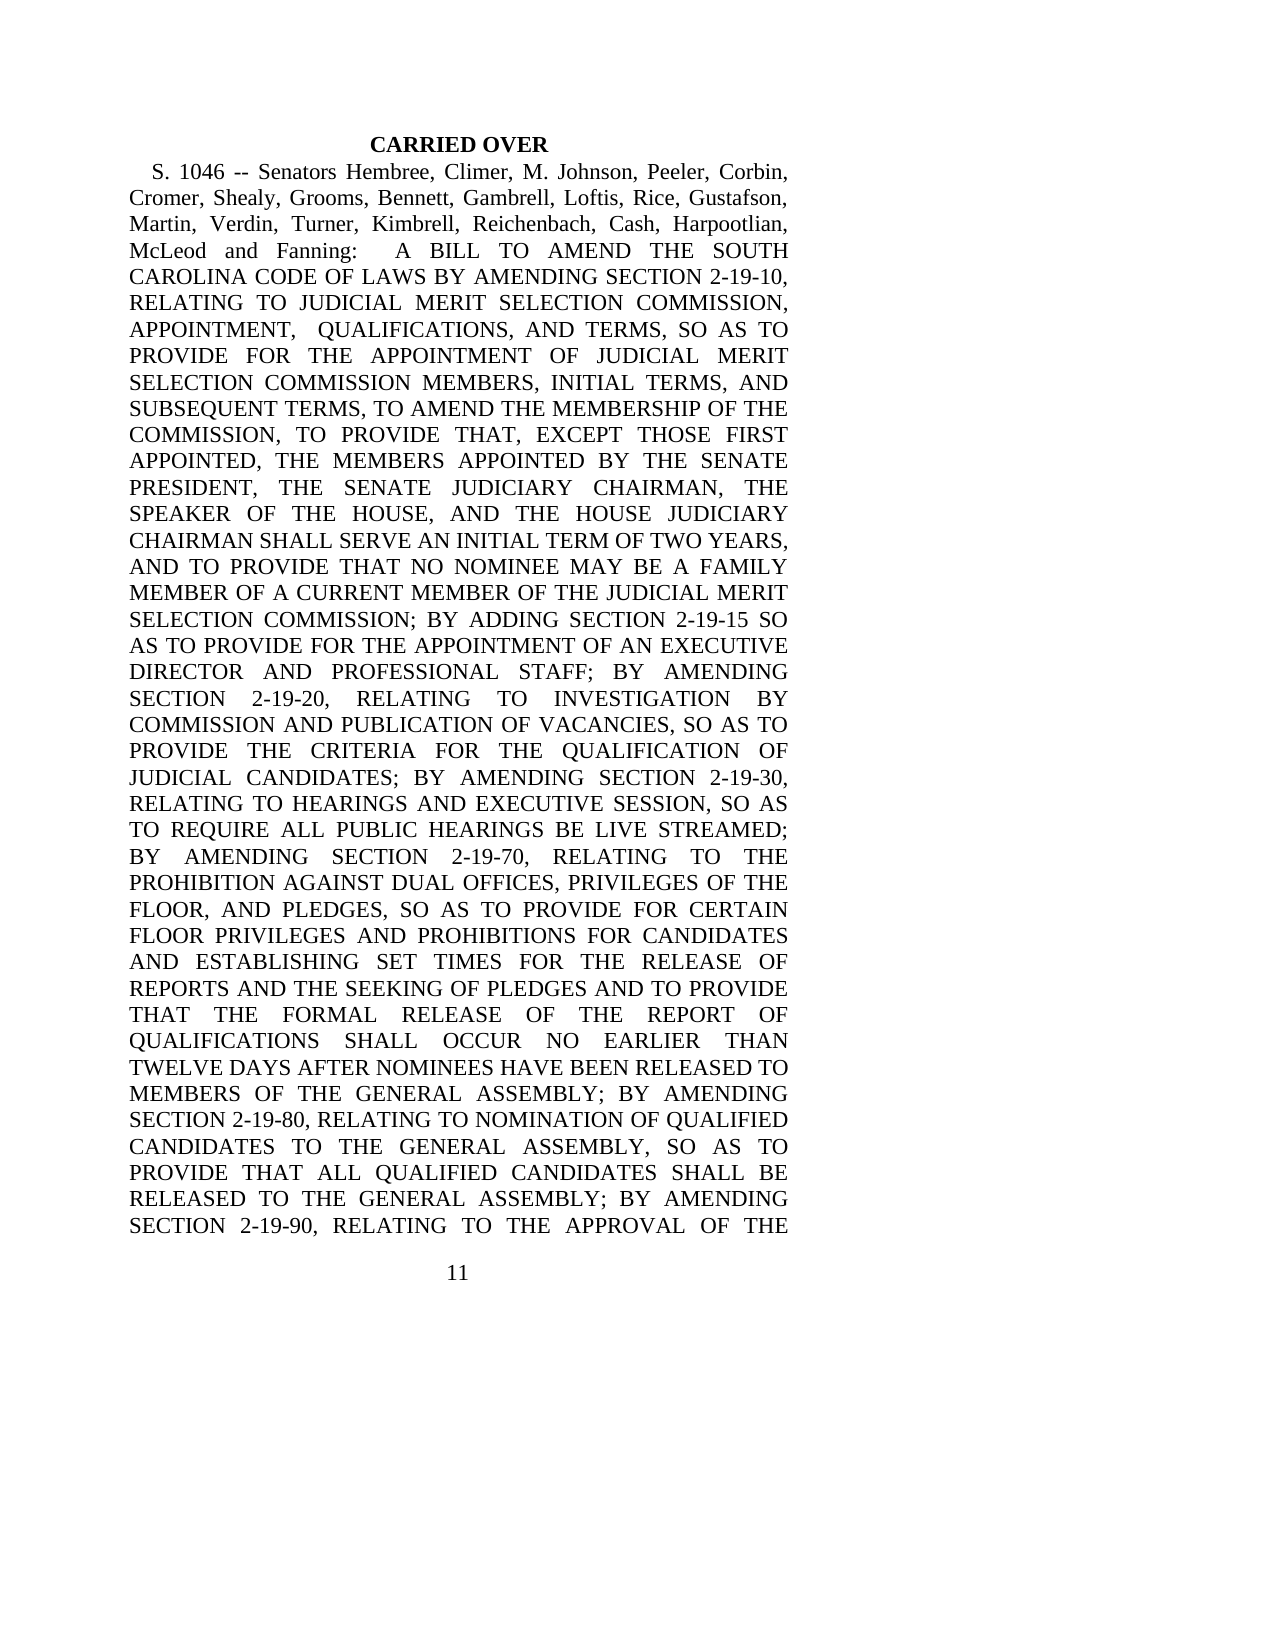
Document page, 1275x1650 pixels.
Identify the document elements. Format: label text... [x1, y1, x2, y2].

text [129, 158, 789, 1238]
text CARRIED OVER [129, 131, 789, 158]
